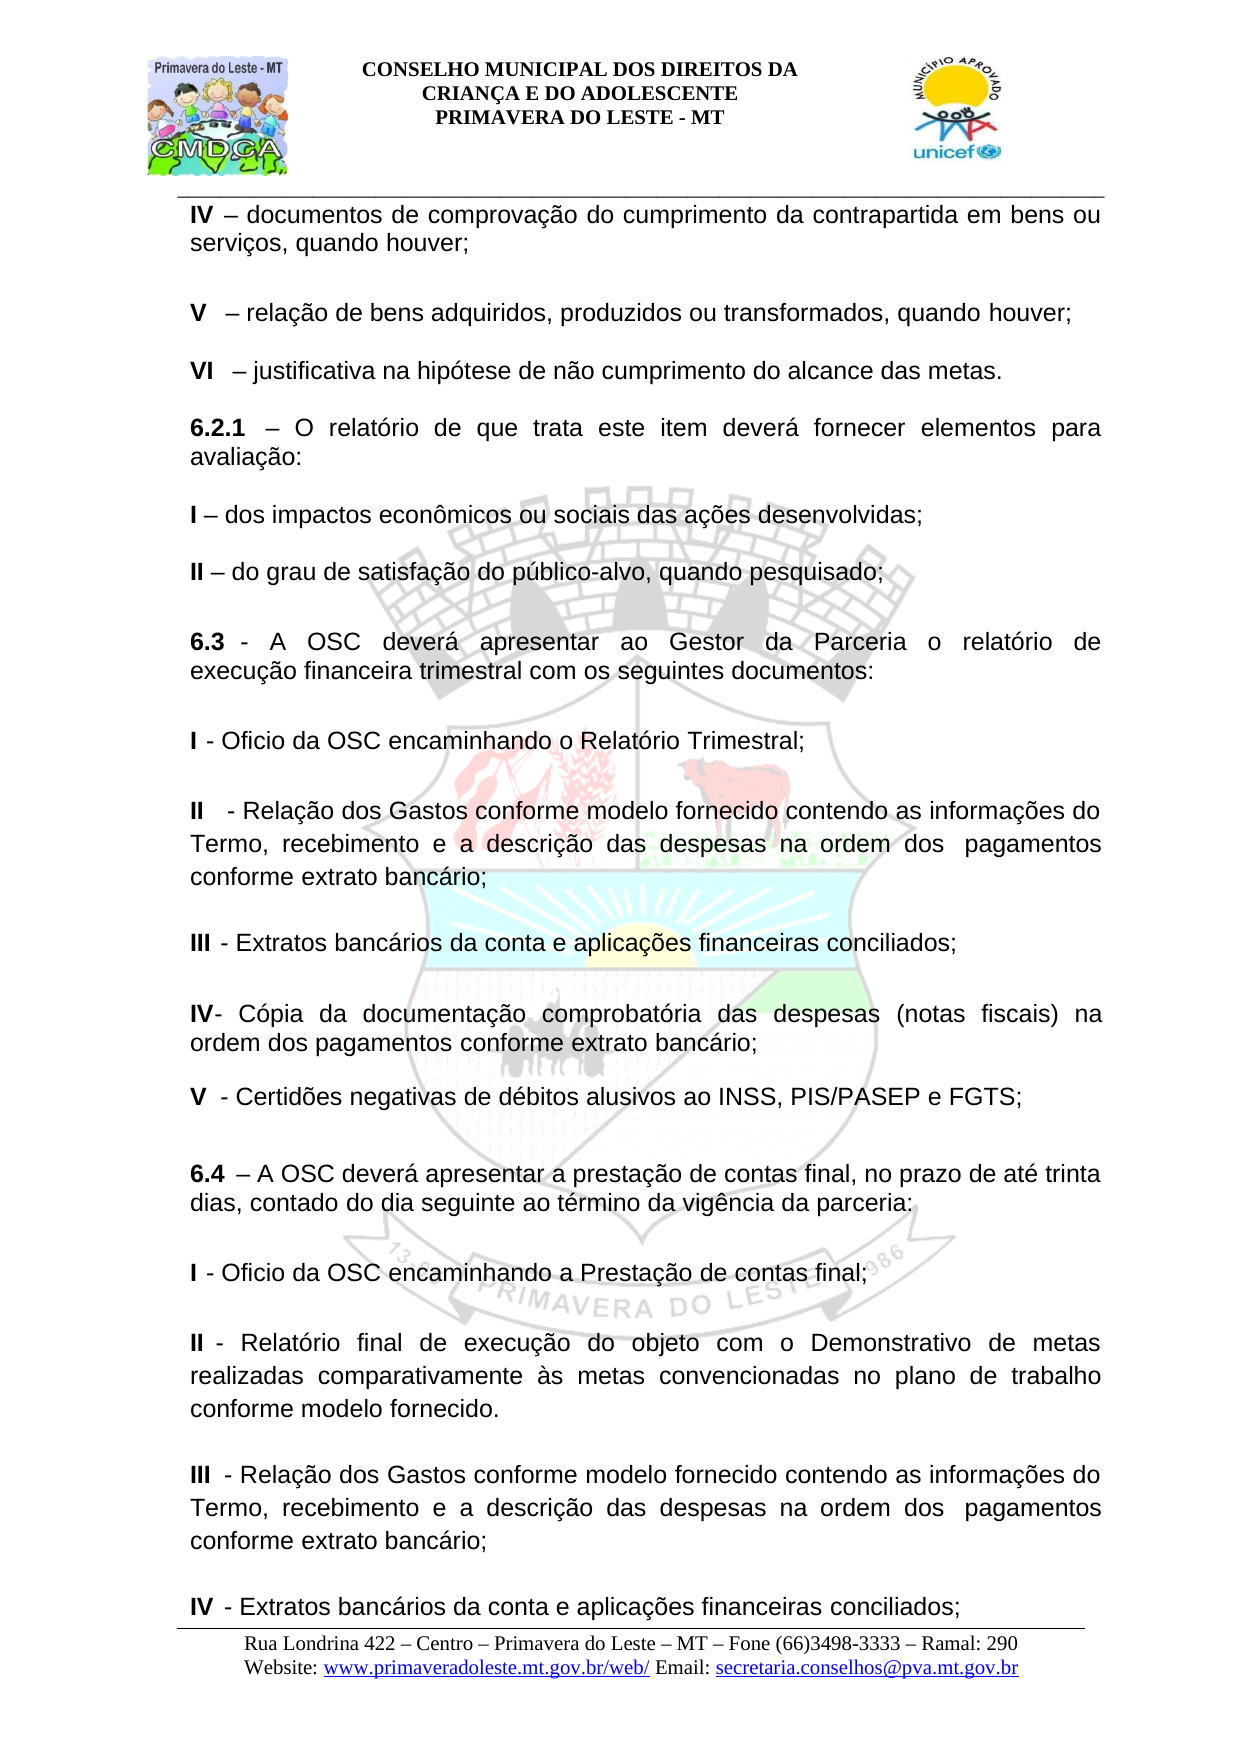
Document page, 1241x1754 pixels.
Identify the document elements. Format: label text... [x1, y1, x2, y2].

list – O relatório de que trata este item deverá fornecer elementos para avaliação: [190, 413, 1102, 471]
list – A OSC deverá apresentar a prestação de contas final, no prazo de até trinta dias, contado do dia seguinte ao término da vigência da parceria: [190, 1159, 1102, 1216]
list – documentos de comprovação do cumprimento da contrapartida em bens ou serviços, quando houver; [190, 199, 1102, 257]
list - Relação dos Gastos conforme modelo fornecido contendo as informações do Termo, recebimento e a descrição das despesas na ordem dos pagamentos conforme extrato bancário; [190, 796, 1102, 891]
list - Oficio da OSC encaminhando o Relatório Trimestral; [190, 726, 1122, 755]
list - Extratos bancários da conta e aplicações financeiras conciliados; [190, 1592, 1102, 1621]
list II – do grau de satisfação do público-alvo, quando pesquisado; [190, 557, 1103, 586]
list - Certidões negativas de débitos alusivos ao INSS, PIS/PASEP e FGTS; [190, 1085, 1122, 1110]
list - Relatório final de execução do objeto com o Demonstrativo de metas realizadas comparativamente às metas convencionadas no plano de trabalho conforme modelo fornecido. [190, 1328, 1103, 1423]
list - Cópia da documentação comprobatória das despesas (notas fiscais) na ordem dos pagamentos conforme extrato bancário; [190, 999, 1102, 1056]
list - Extratos bancários da conta e aplicações financeiras conciliados; [190, 928, 1122, 957]
picture [147, 56, 289, 176]
list - Relação dos Gastos conforme modelo fornecido contendo as informações do Termo, recebimento e a descrição das despesas na ordem dos pagamentos conforme extrato bancário; [190, 1460, 1102, 1555]
list - A OSC deverá apresentar ao Gestor da Parceria o relatório de execução financeira trimestral com os seguintes documentos: [190, 627, 1102, 684]
list I – dos impactos econômicos ou sociais das ações desenvolvidas; [190, 499, 1103, 528]
picture [908, 56, 1008, 161]
list – justificativa na hipótese de não cumprimento do alcance das metas. [190, 356, 1103, 384]
list – relação de bens adquiridos, produzidos ou transformados, quando houver; [190, 298, 1103, 327]
list - Oficio da OSC encaminhando a Prestação de contas final; [190, 1257, 1122, 1286]
